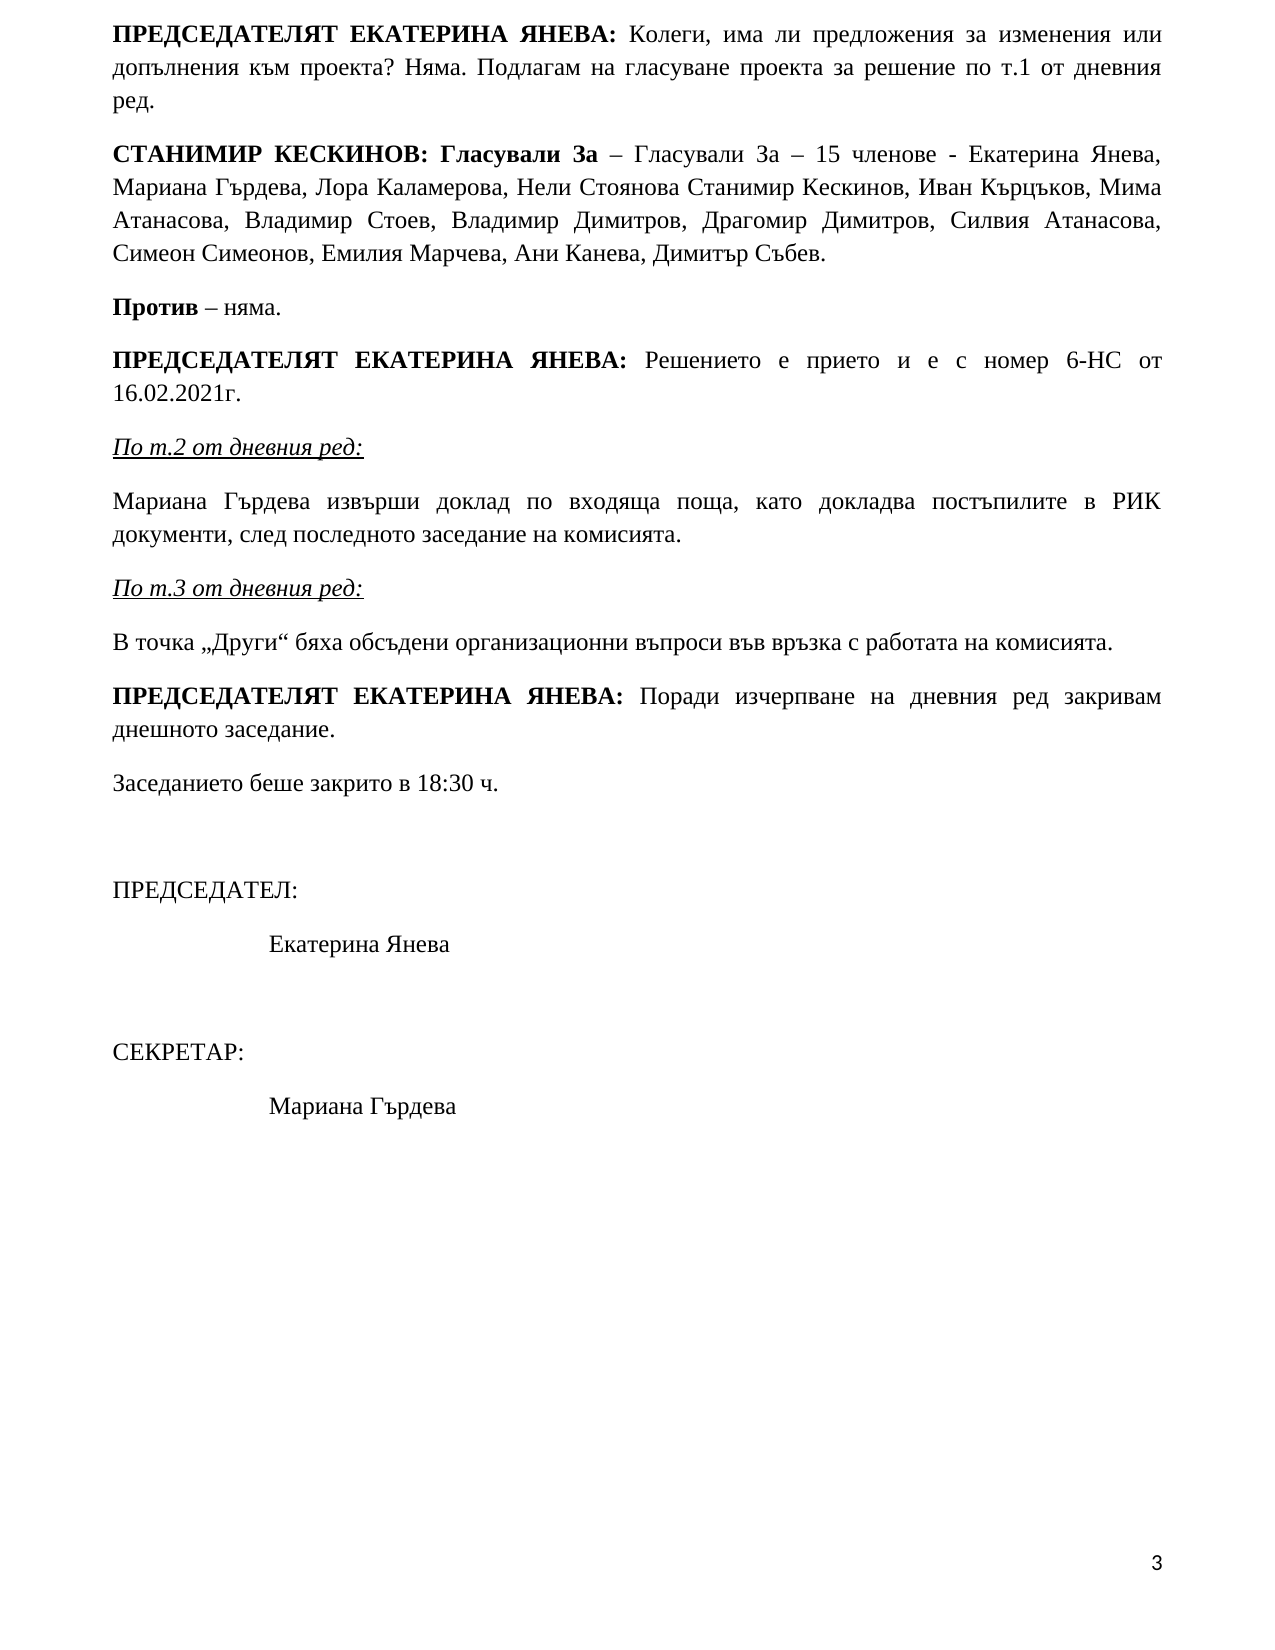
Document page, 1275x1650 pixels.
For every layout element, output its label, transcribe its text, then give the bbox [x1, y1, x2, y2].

text СТАНИМИР КЕСКИНОВ: Гласували За – Гласували За – 15 членове - Екатерина Янева, Мариана Гърдева, Лора Каламерова, Нели Стоянова Станимир Кескинов, Иван Кърцъков, Мима Атанасова, Владимир Стоев, Владимир Димитров, Драгомир Димитров, Силвия Атанасова, Симеон Симеонов, Емилия Марчева, Ани Канева, Димитър Събев. [112, 139, 1162, 266]
text ПРЕДСЕДАТЕЛЯТ ЕКАТЕРИНА ЯНЕВА: Решението е прието и е с номер 6-НС от 16.02.2021г. [112, 345, 1162, 407]
text Против – няма. [112, 292, 1162, 320]
text ПРЕДСЕДАТЕЛЯТ ЕКАТЕРИНА ЯНЕВА: Колеги, има ли предложения за изменения или допълнения към проекта? Няма. Подлагам на гласуване проекта за решение по т.1 от дневния ред. [112, 19, 1162, 113]
text Мариана Гърдева [187, 1091, 1162, 1119]
text ПРЕДСЕДАТЕЛ: [112, 875, 1162, 904]
text Екатерина Янева [187, 929, 1162, 958]
text СЕКРЕТАР: [112, 1037, 1162, 1066]
text По т.3 от дневния ред: [112, 573, 1162, 602]
text Заседанието беше закрито в 18:30 ч. [112, 768, 1162, 796]
text ПРЕДСЕДАТЕЛЯТ ЕКАТЕРИНА ЯНЕВА: Поради изчерпване на дневния ред закривам днешното заседание. [112, 681, 1162, 742]
text В точка „Други“ бяха обсъдени организационни въпроси във връзка с работата на комисията. [112, 627, 1162, 656]
text По т.2 от дневния ред: [112, 432, 1162, 461]
text Мариана Гърдева извърши доклад по входяща поща, като докладва постъпилите в РИК документи, след последното заседание на комисията. [112, 486, 1162, 548]
